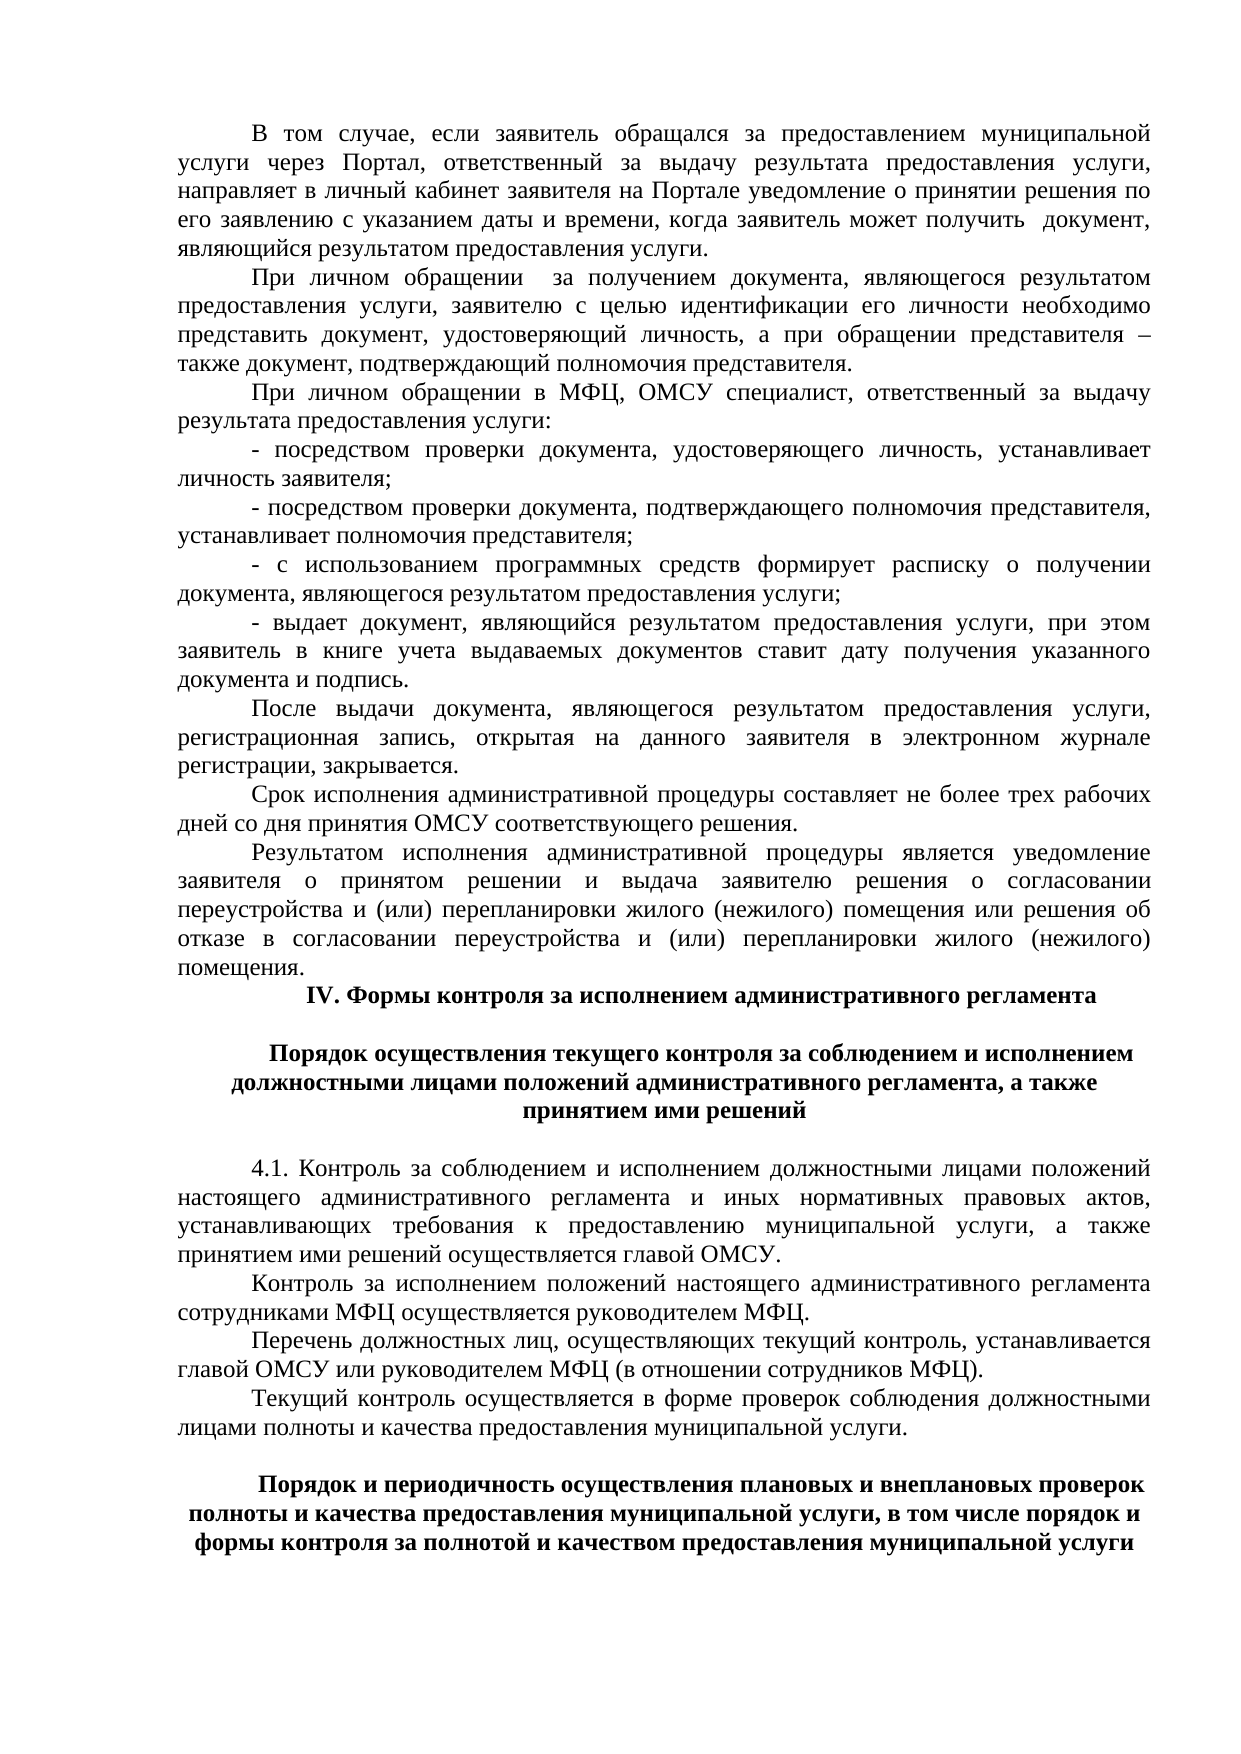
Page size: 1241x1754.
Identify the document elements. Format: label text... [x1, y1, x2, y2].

text - выдает документ, являющийся результатом предоставления услуги, при этом заявитель в книге учета выдаваемых документов ставит дату получения указанного документа и подпись. [177, 607, 1152, 693]
text Текущий контроль осуществляется в форме проверок соблюдения должностными лицами полноты и качества предоставления муниципальной услуги. [177, 1383, 1152, 1441]
text 4.1. Контроль за соблюдением и исполнением должностными лицами положений настоящего административного регламента и иных нормативных правовых актов, устанавливающих требования к предоставлению муниципальной услуги, а также принятием ими решений осуществляется главой ОМСУ. [177, 1153, 1152, 1268]
text Порядок осуществления текущего контроля за соблюдением и исполнением должностными лицами положений административного регламента, а также принятием ими решений [177, 1038, 1152, 1124]
text Контроль за исполнением положений настоящего административного регламента сотрудниками МФЦ осуществляется руководителем МФЦ. [177, 1268, 1152, 1326]
text - посредством проверки документа, подтверждающего полномочия представителя, устанавливает полномочия представителя; [177, 492, 1152, 549]
text IV. Формы контроля за исполнением административного регламента [177, 981, 1152, 1009]
text Срок исполнения административной процедуры составляет не более трех рабочих дней со дня принятия ОМСУ соответствующего решения. [177, 779, 1152, 837]
text При личном обращении за получением документа, являющегося результатом предоставления услуги, заявителю с целью идентификации его личности необходимо представить документ, удостоверяющий личность, а при обращении представителя – также документ, подтверждающий полномочия представителя. [177, 262, 1152, 377]
text - посредством проверки документа, удостоверяющего личность, устанавливает личность заявителя; [177, 434, 1152, 492]
text Перечень должностных лиц, осуществляющих текущий контроль, устанавливается главой ОМСУ или руководителем МФЦ (в отношении сотрудников МФЦ). [177, 1326, 1152, 1383]
text После выдачи документа, являющегося результатом предоставления услуги, регистрационная запись, открытая на данного заявителя в электронном журнале регистрации, закрывается. [177, 693, 1152, 779]
text В том случае, если заявитель обращался за предоставлением муниципальной услуги через Портал, ответственный за выдачу результата предоставления услуги, направляет в личный кабинет заявителя на Портале уведомление о принятии решения по его заявлению с указанием даты и времени, когда заявитель может получить документ, являющийся результатом предоставления услуги. [177, 118, 1152, 262]
text Результатом исполнения административной процедуры является уведомление заявителя о принятом решении и выдача заявителю решения о согласовании переустройства и (или) перепланировки жилого (нежилого) помещения или решения об отказе в согласовании переустройства и (или) перепланировки жилого (нежилого) помещения. [177, 837, 1152, 981]
text - с использованием программных средств формирует расписку о получении документа, являющегося результатом предоставления услуги; [177, 549, 1152, 607]
text При личном обращении в МФЦ, ОМСУ специалист, ответственный за выдачу результата предоставления услуги: [177, 377, 1152, 434]
text Порядок и периодичность осуществления плановых и внеплановых проверок полноты и качества предоставления муниципальной услуги, в том числе порядок и формы контроля за полнотой и качеством предоставления муниципальной услуги [177, 1469, 1152, 1556]
